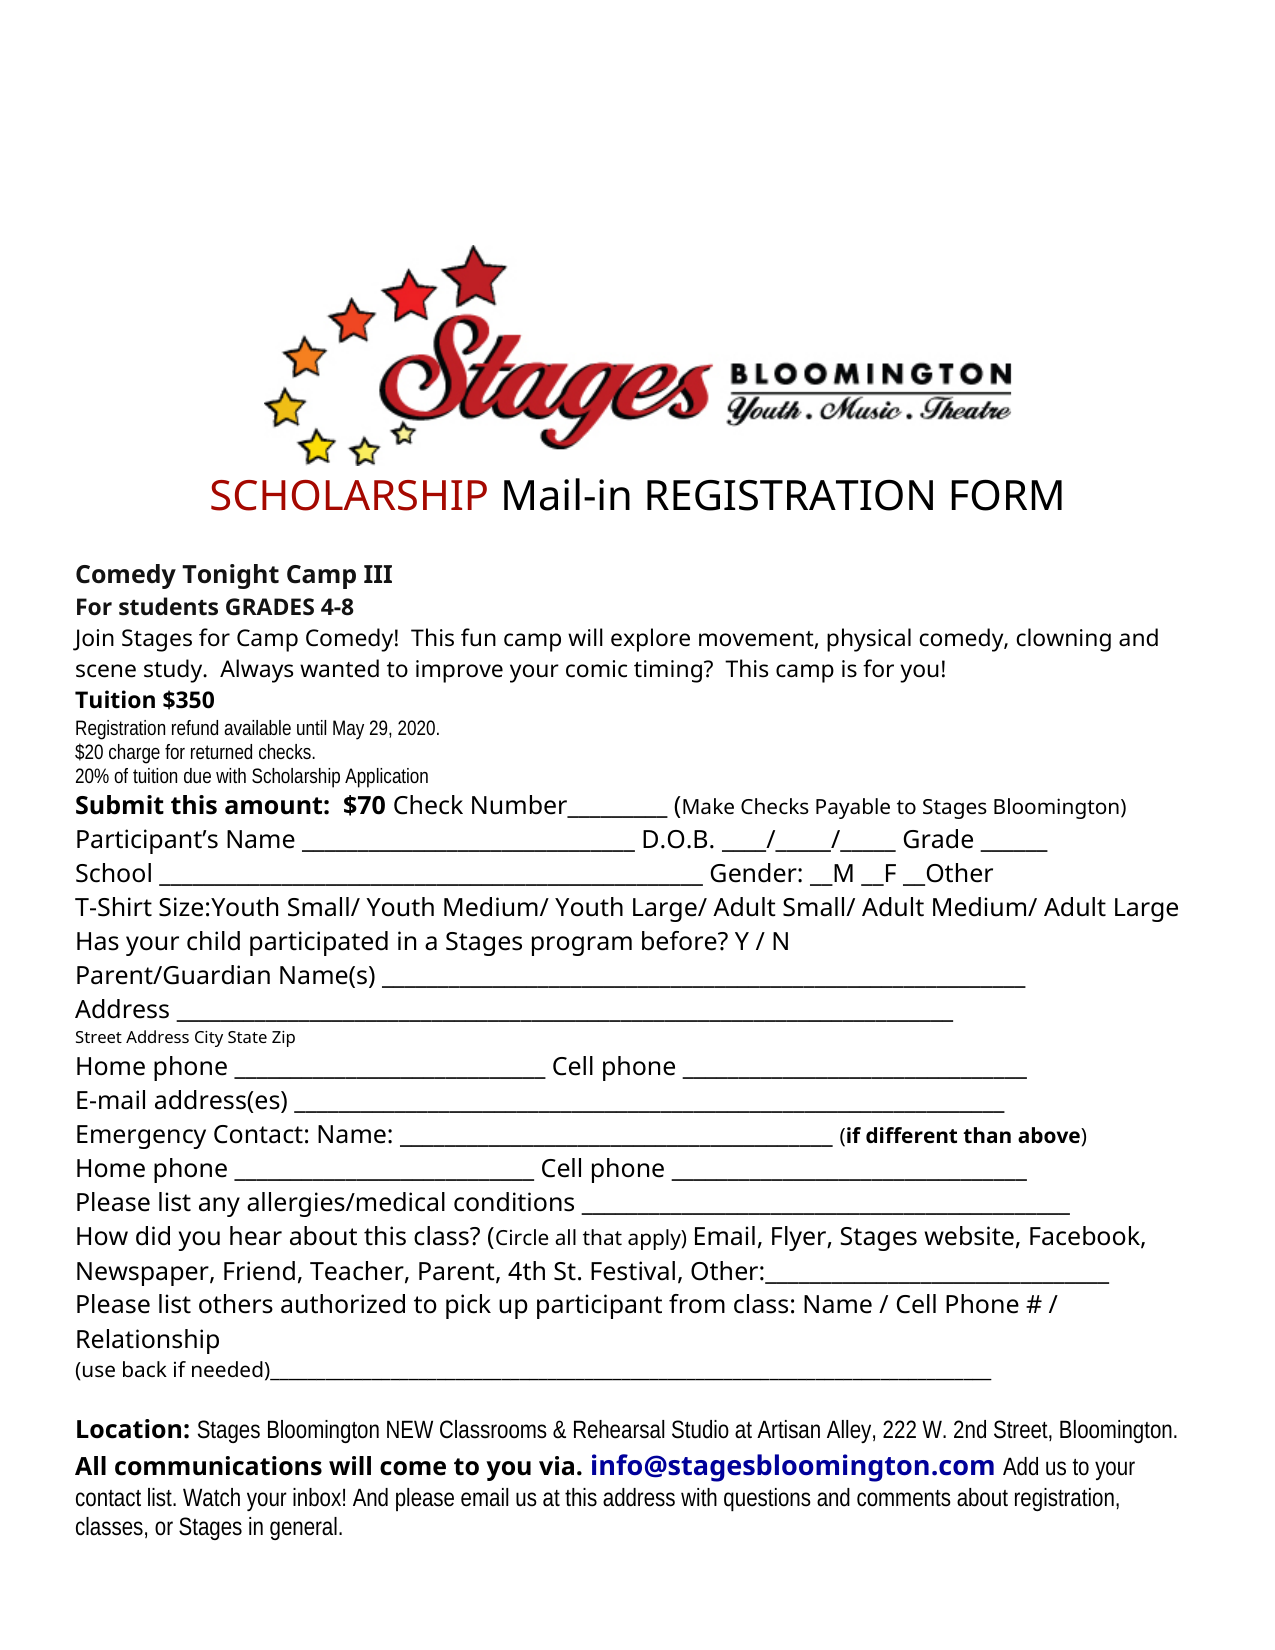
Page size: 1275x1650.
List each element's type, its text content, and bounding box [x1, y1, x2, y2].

picture [264, 245, 1012, 466]
text Home phone ____________________________ Cell phone _______________________________ [75, 1049, 1200, 1083]
text 20% of tuition due with Scholarship Application [75, 764, 1200, 788]
text Tuition $350 [75, 684, 1200, 716]
text How did you hear about this class? (Circle all that apply) Email, Flyer, Stages website, Facebook, [75, 1219, 1200, 1253]
text Submit this amount: $70 Check Number_________ (Make Checks Payable to Stages Bloomington) [75, 788, 1200, 822]
text Emergency Contact: Name: _______________________________________ (if different than above) [75, 1117, 1200, 1151]
text Participant’s Name ______________________________ D.O.B. ____/_____/_____ Grade ______ [75, 822, 1200, 856]
text Join Stages for Camp Comedy! This fun camp will explore movement, physical comedy, clowning and scene study. Always wanted to improve your comic timing? This camp is for you! [75, 622, 1200, 684]
text SCHOLARSHIP Mail-in REGISTRATION FORM [75, 466, 1200, 523]
text Address ______________________________________________________________________ [75, 992, 1200, 1026]
text T-Shirt Size:Youth Small/ Youth Medium/ Youth Large/ Adult Small/ Adult Medium/ Adult Large [75, 890, 1200, 924]
text All communications will come to you via. info@stagesbloomington.com Add us to your contact list. Watch your inbox! And please email us at this address with questions and comments about registration, classes, or Stages in general. [75, 1446, 1200, 1540]
text Street Address City State Zip [75, 1026, 1200, 1049]
text Please list any allergies/medical conditions ____________________________________________ [75, 1185, 1200, 1219]
text Has your child participated in a Stages program before? Y / N [75, 924, 1200, 958]
text Location: Stages Bloomington NEW Classrooms & Rehearsal Studio at Artisan Alley, 222 W. 2nd Street, Bloomington. [75, 1412, 1200, 1446]
text Parent/Guardian Name(s) __________________________________________________________ [75, 958, 1200, 992]
text Home phone ___________________________ Cell phone ________________________________ [75, 1151, 1200, 1185]
text For students GRADES 4-8 [75, 591, 1200, 622]
text E-mail address(es) ________________________________________________________________ [75, 1083, 1200, 1117]
text Please list others authorized to pick up participant from class: Name / Cell Phone # / Relationship [75, 1287, 1200, 1355]
text School _________________________________________________ Gender: __M __F __Other [75, 856, 1200, 890]
text Registration refund available until May 29, 2020. [75, 716, 1200, 740]
text $20 charge for returned checks. [75, 740, 1200, 764]
text Newspaper, Friend, Teacher, Parent, 4th St. Festival, Other:_______________________________ [75, 1253, 1200, 1287]
text (use back if needed)______________________________________________________________________________ [75, 1355, 1200, 1384]
text Comedy Tonight Camp III [75, 557, 1200, 591]
